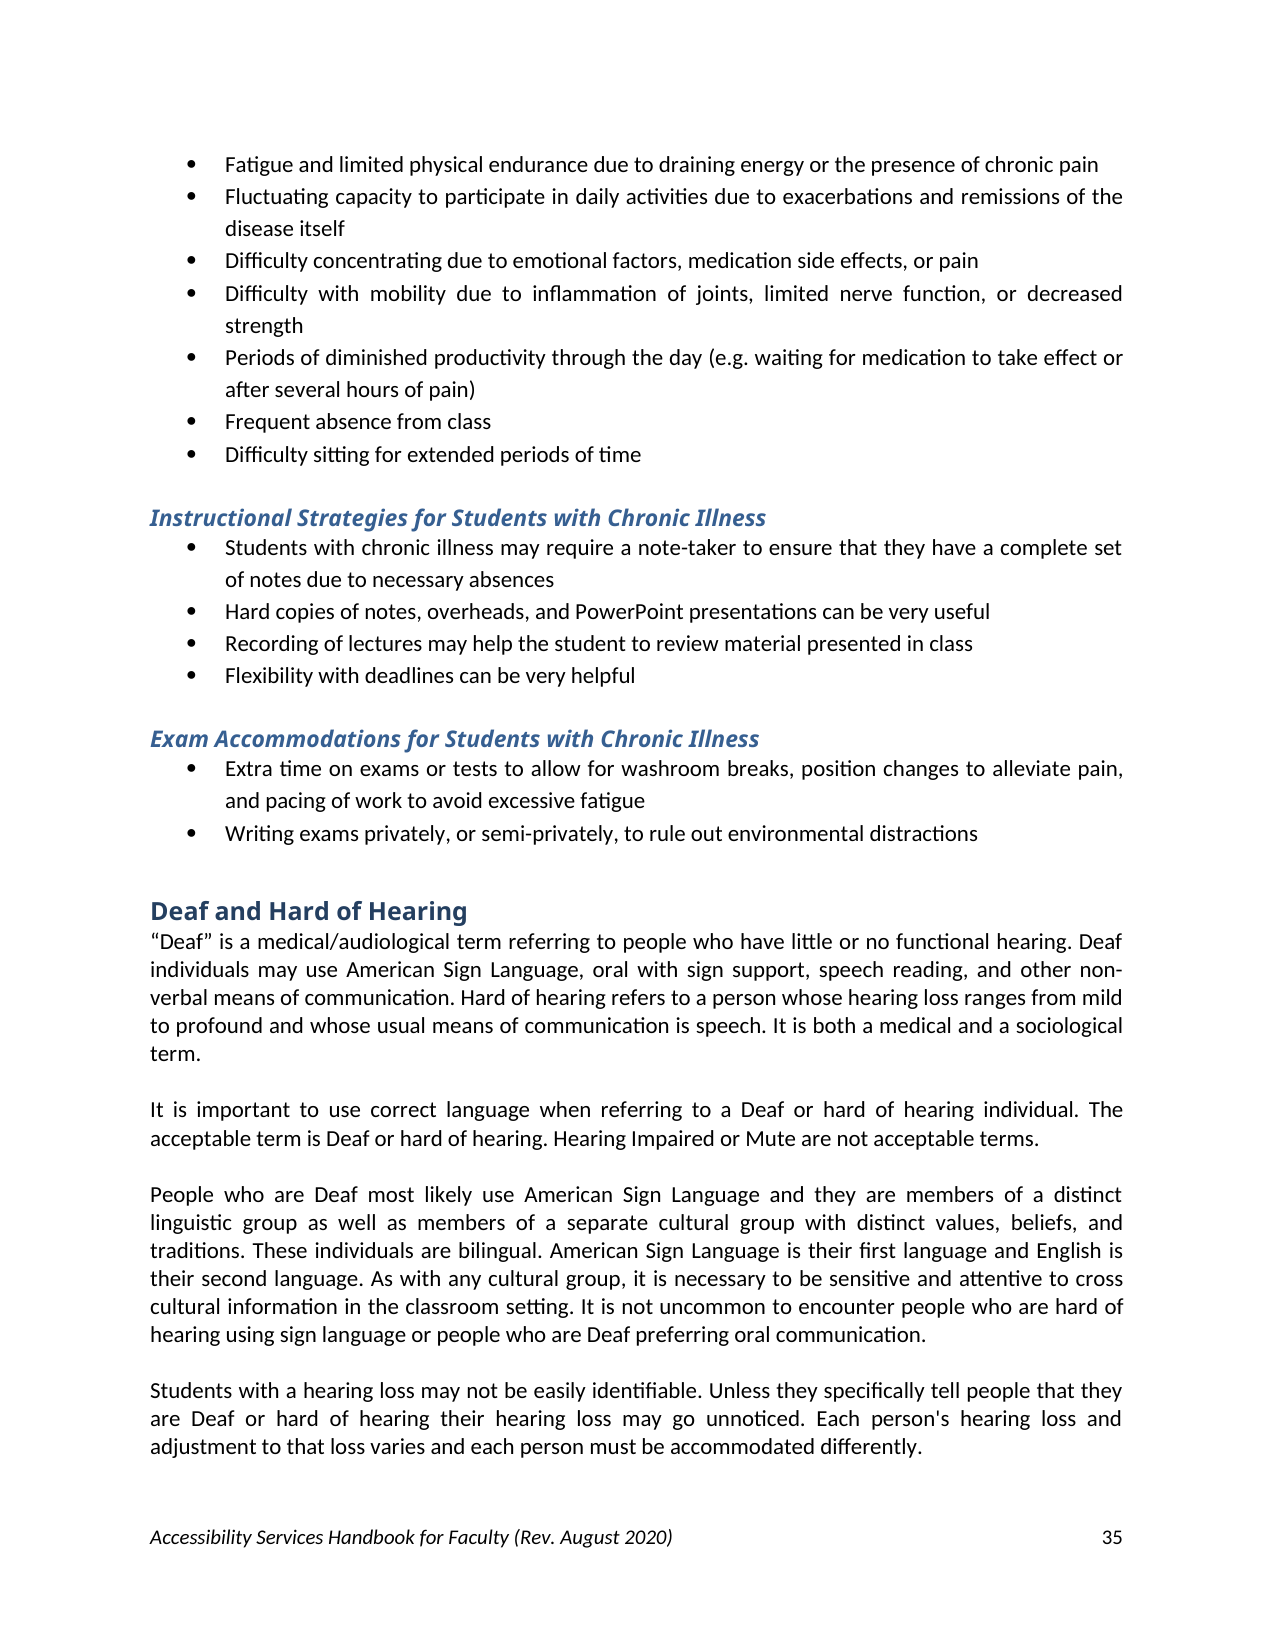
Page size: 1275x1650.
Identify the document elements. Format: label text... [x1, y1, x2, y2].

subtitle Deaf and Hard of Hearing [150, 893, 1125, 927]
text People who are Deaf most likely use American Sign Language and they are members of a distinct linguistic group as well as members of a separate cultural group with distinct values, beliefs, and traditions. These individuals are bilingual. American Sign Language is their first language and English is their second language. As with any cultural group, it is necessary to be sensitive and attentive to cross cultural information in the classroom setting. It is not uncommon to encounter people who are hard of hearing using sign language or people who are Deaf preferring oral communication. [150, 1180, 1125, 1348]
list Periods of diminished productivity through the day (e.g. waiting for medication to take effect or after several hours of pain) [187, 343, 1125, 403]
list Students with chronic illness may require a note-taker to ensure that they have a complete set of notes due to necessary absences [187, 533, 1125, 593]
list Extra time on exams or tests to allow for washroom breaks, position changes to alleviate pain, and pacing of work to avoid excessive fatigue [187, 754, 1125, 815]
text It is important to use correct language when referring to a Deaf or hard of hearing individual. The acceptable term is Deaf or hard of hearing. Hearing Impaired or Mute are not acceptable terms. [150, 1096, 1125, 1152]
list Hard copies of notes, overheads, and PowerPoint presentations can be very useful [187, 597, 1125, 625]
text Students with a hearing loss may not be easily identifiable. Unless they specifically tell people that they are Deaf or hard of hearing their hearing loss may go unnoticed. Each person's hearing loss and adjustment to that loss varies and each person must be accommodated differently. [150, 1376, 1125, 1460]
list Difficulty with mobility due to inflammation of joints, limited nerve function, or decreased strength [187, 279, 1125, 339]
list Flexibility with deadlines can be very helpful [187, 661, 1125, 689]
list Fluctuating capacity to participate in daily activities due to exacerbations and remissions of the disease itself [187, 182, 1125, 242]
subtitle Exam Accommodations for Students with Chronic Illness [150, 723, 1125, 754]
list Writing exams privately, or semi-privately, to rule out environmental distractions [187, 819, 1125, 847]
list Difficulty sitting for extended periods of time [187, 440, 1125, 468]
text “Deaf” is a medical/audiological term referring to people who have little or no functional hearing. Deaf individuals may use American Sign Language, oral with sign support, speech reading, and other non-verbal means of communication. Hard of hearing refers to a person whose hearing loss ranges from mild to profound and whose usual means of communication is speech. It is both a medical and a sociological term. [150, 927, 1125, 1068]
list Fatigue and limited physical endurance due to draining energy or the presence of chronic pain [187, 150, 1125, 178]
list Difficulty concentrating due to emotional factors, medication side effects, or pain [187, 247, 1125, 274]
list Frequent absence from class [187, 407, 1125, 436]
subtitle Instructional Strategies for Students with Chronic Illness [150, 501, 1125, 533]
list Recording of lectures may help the student to review material presented in class [187, 629, 1125, 657]
